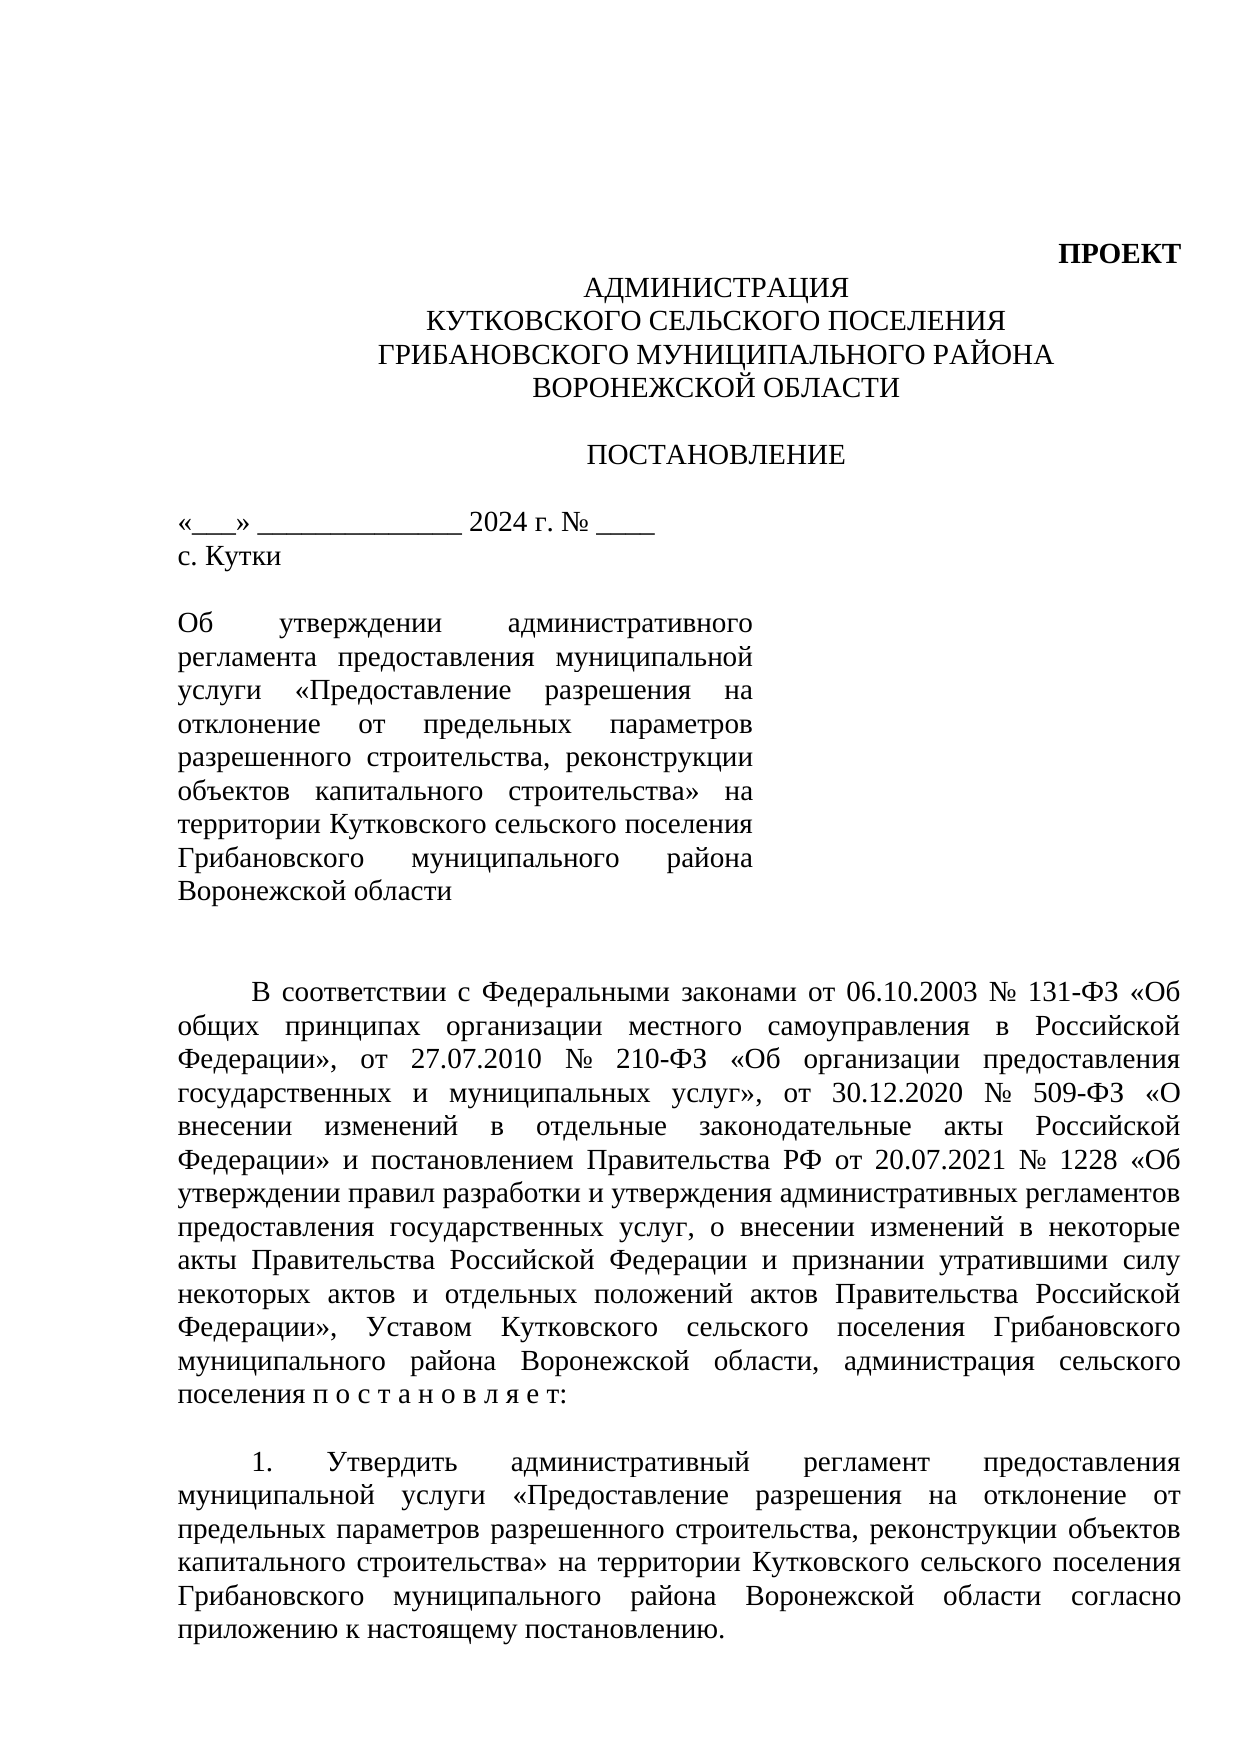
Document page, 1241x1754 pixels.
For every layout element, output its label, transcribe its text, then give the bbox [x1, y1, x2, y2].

text с. Кутки [177, 538, 1181, 572]
text ВОРОНЕЖСКОЙ ОБЛАСТИ [177, 370, 1181, 404]
text 1. Утвердить административный регламент предоставления муниципальной услуги «Предоставление разрешения на отклонение от предельных параметров разрешенного строительства, реконструкции объектов капитального строительства» на территории Кутковского сельского поселения Грибановского муниципального района Воронежской области согласно приложению к настоящему постановлению. [177, 1544, 1181, 1645]
text ПРОЕКТ [177, 236, 1181, 270]
text АДМИНИСТРАЦИЯ [177, 270, 1181, 303]
text Об утверждении административного регламента предоставления муниципальной услуги «Предоставление разрешения на отклонение от предельных параметров разрешенного строительства, реконструкции объектов капитального строительства» на территории Кутковского сельского поселения Грибановского муниципального района Воронежской области [177, 773, 753, 907]
text Об утверждении административного регламента предоставления муниципальной услуги «Предоставление разрешения на отклонение от предельных параметров разрешенного строительства, реконструкции объектов капитального строительства» на территории Кутковского сельского поселения Грибановского муниципального района Воронежской области [177, 605, 753, 706]
text ПОСТАНОВЛЕНИЕ [177, 437, 1181, 471]
text 1. Утвердить административный регламент предоставления муниципальной услуги «Предоставление разрешения на отклонение от предельных параметров разрешенного строительства, реконструкции объектов капитального строительства» на территории Кутковского сельского поселения Грибановского муниципального района Воронежской области согласно приложению к настоящему постановлению. [177, 1444, 1181, 1511]
text В соответствии с Федеральными законами от 06.10.2003 № 131-ФЗ «Об общих принципах организации местного самоуправления в Российской Федерации», от 27.07.2010 № 210-ФЗ «Об организации предоставления государственных и муниципальных услуг», от 30.12.2020 № 509-ФЗ «О внесении изменений в отдельные законодательные акты Российской Федерации» и постановлением Правительства РФ от 20.07.2021 № 1228 «Об утверждении правил разработки и утверждения административных регламентов предоставления государственных услуг, о внесении изменений в некоторые акты Правительства Российской Федерации и признании утратившими силу некоторых актов и отдельных положений актов Правительства Российской Федерации», Уставом Кутковского сельского поселения Грибановского муниципального района Воронежской области, администрация сельского поселения п о с т а н о в л я е т: [177, 974, 1181, 1410]
text КУТКОВСКОГО СЕЛЬСКОГО ПОСЕЛЕНИЯ [177, 303, 1181, 337]
text «___» ______________ 2024 г. № ____ [177, 504, 1181, 538]
text ГРИБАНОВСКОГО МУНИЦИПАЛЬНОГО РАЙОНА [177, 337, 1181, 370]
